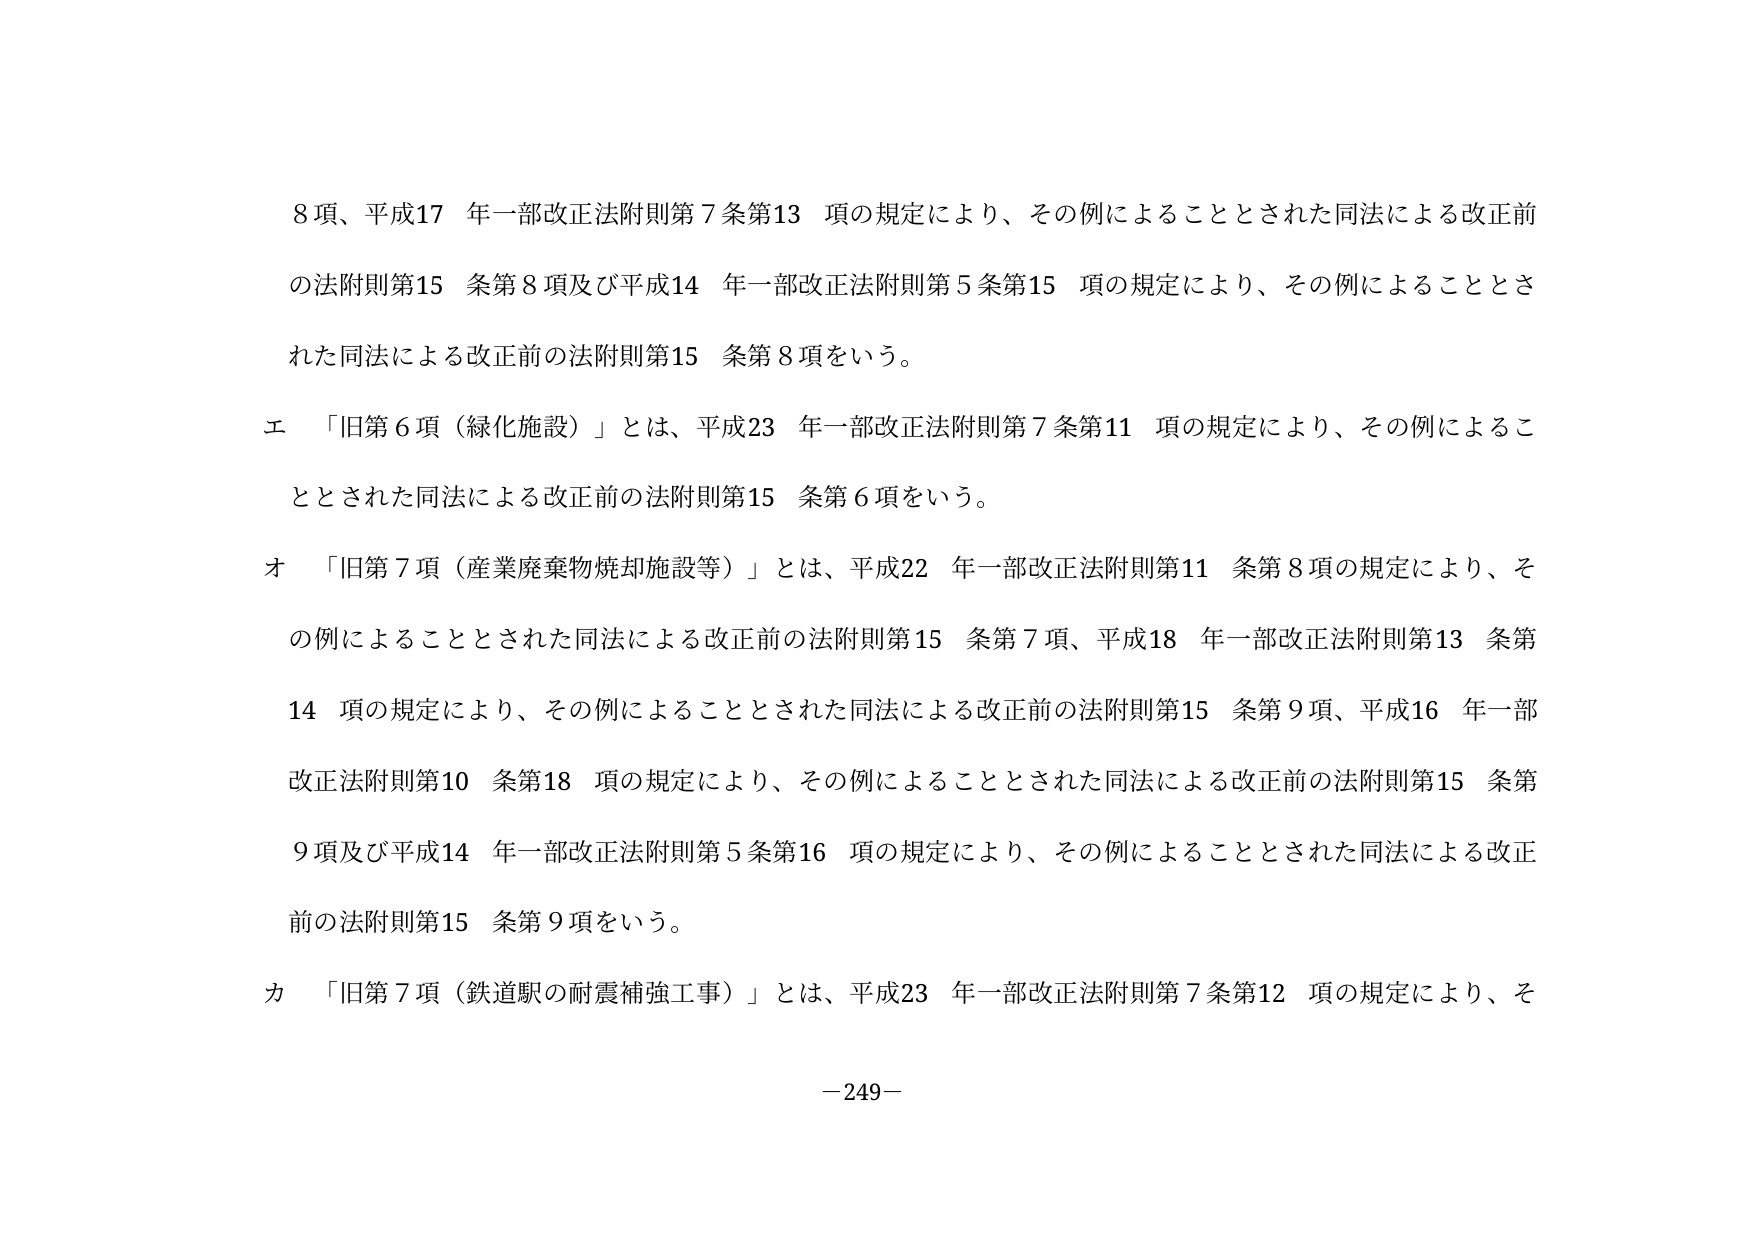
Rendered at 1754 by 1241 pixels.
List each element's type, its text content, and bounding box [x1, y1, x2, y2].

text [253, 177, 1538, 390]
text エ 「旧第６項（緑化施設）」とは、平成23年一部改正法附則第７条第11項の規定により、その例によることとされた同法による改正前の法附則第15条第６項をいう。 [253, 390, 1538, 532]
text オ 「旧第７項（産業廃棄物焼却施設等）」とは、平成22年一部改正法附則第11条第８項の規定により、その例によることとされた同法による改正前の法附則第15条第７項、平成18年一部改正法附則第13条第14項の規定により、その例によることとされた同法による改正前の法附則第15条第９項、平成16年一部改正法附則第10条第18項の規定により、その例によることとされた同法による改正前の法附則第15条第９項及び平成14年一部改正法附則第５条第16項の規定により、その例によることとされた同法による改正前の法附則第15条第９項をいう。 [253, 532, 1538, 957]
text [253, 957, 1538, 1027]
